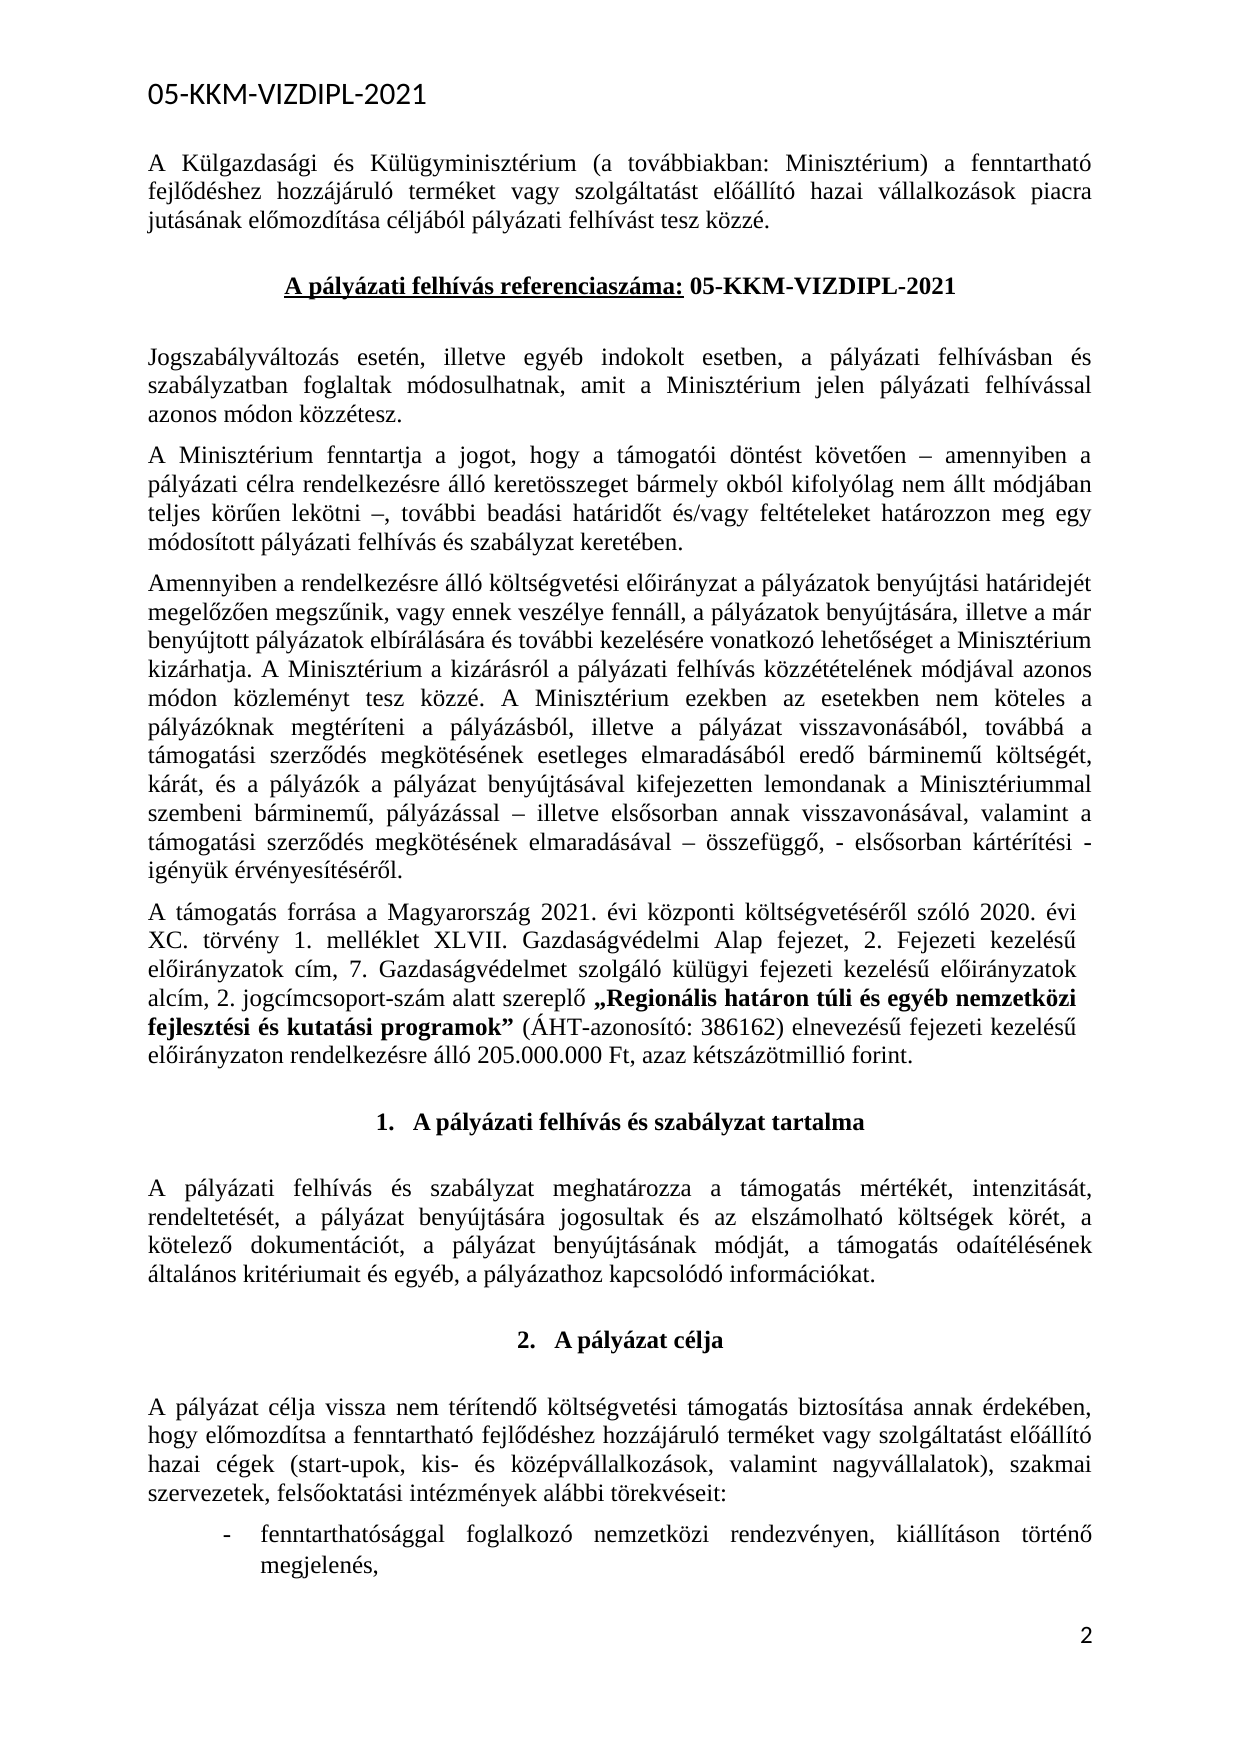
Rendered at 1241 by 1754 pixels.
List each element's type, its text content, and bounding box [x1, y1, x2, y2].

text A Külgazdasági és Külügyminisztérium (a továbbiakban: Minisztérium) a fenntartható fejlődéshez hozzájáruló terméket vagy szolgáltatást előállító hazai vállalkozások piacra jutásának előmozdítása céljából pályázati felhívást tesz közzé. [148, 148, 1093, 234]
text A pályázati felhívás és szabályzat meghatározza a támogatás mértékét, intenzitását, rendeltetését, a pályázat benyújtására jogosultak és az elszámolható költségek körét, a kötelező dokumentációt, a pályázat benyújtásának módját, a támogatás odaítélésének általános kritériumait és egyéb, a pályázathoz kapcsolódó információkat. [148, 1173, 1093, 1288]
list fenntarthatósággal foglalkozó nemzetközi rendezvényen, kiállításon történő megjelenés, [223, 1519, 1093, 1579]
text A támogatás forrása a Magyarország 2021. évi központi költségvetéséről szóló 2020. évi XC. törvény 1. melléklet XLVII. Gazdaságvédelmi Alap fejezet, 2. Fejezeti kezelésű előirányzatok cím, 7. Gazdaságvédelmet szolgáló külügyi fejezeti kezelésű előirányzatok alcím, 2. jogcímcsoport-szám alatt szereplő „Regionális határon túli és egyéb nemzetközi fejlesztési és kutatási programok” (ÁHT-azonosító: 386162) elnevezésű fejezeti kezelésű előirányzaton rendelkezésre álló 205.000.000 Ft, azaz kétszázötmillió forint. [148, 897, 1077, 1069]
text A pályázat célja vissza nem térítendő költségvetési támogatás biztosítása annak érdekében, hogy előmozdítsa a fenntartható fejlődéshez hozzájáruló terméket vagy szolgáltatást előállító hazai cégek (start-upok, kis- és középvállalkozások, valamint nagyvállalatok), szakmai szervezetek, felsőoktatási intézmények alábbi törekvéseit: [148, 1392, 1093, 1507]
text Jogszabályváltozás esetén, illetve egyéb indokolt esetben, a pályázati felhívásban és szabályzatban foglaltak módosulhatnak, amit a Minisztérium jelen pályázati felhívással azonos módon közzétesz. [148, 342, 1093, 428]
text A Minisztérium fenntartja a jogot, hogy a támogatói döntést követően – amennyiben a pályázati célra rendelkezésre álló keretösszeget bármely okból kifolyólag nem állt módjában teljes körűen lekötni –, további beadási határidőt és/vagy feltételeket határozzon meg egy módosított pályázati felhívás és szabályzat keretében. [148, 441, 1093, 556]
text A pályázati felhívás referenciaszáma: 05-KKM-VIZDIPL-2021 [148, 271, 1093, 300]
text Amennyiben a rendelkezésre álló költségvetési előirányzat a pályázatok benyújtási határidejét megelőzően megszűnik, vagy ennek veszélye fennáll, a pályázatok benyújtására, illetve a már benyújtott pályázatok elbírálására és további kezelésére vonatkozó lehetőséget a Minisztérium kizárhatja. A Minisztérium a kizárásról a pályázati felhívás közzétételének módjával azonos módon közleményt tesz közzé. A Minisztérium ezekben az esetekben nem köteles a pályázóknak megtéríteni a pályázásból, illetve a pályázat visszavonásából, továbbá a támogatási szerződés megkötésének esetleges elmaradásából eredő bárminemű költségét, kárát, és a pályázók a pályázat benyújtásával kifejezetten lemondanak a Minisztériummal szembeni bárminemű, pályázással – illetve elsősorban annak visszavonásával, valamint a támogatási szerződés megkötésének elmaradásával – összefüggő, - elsősorban kártérítési - igényük érvényesítéséről. [148, 568, 1093, 884]
subtitle A pályázat célja [148, 1326, 1093, 1354]
subtitle A pályázati felhívás és szabályzat tartalma [148, 1107, 1093, 1136]
